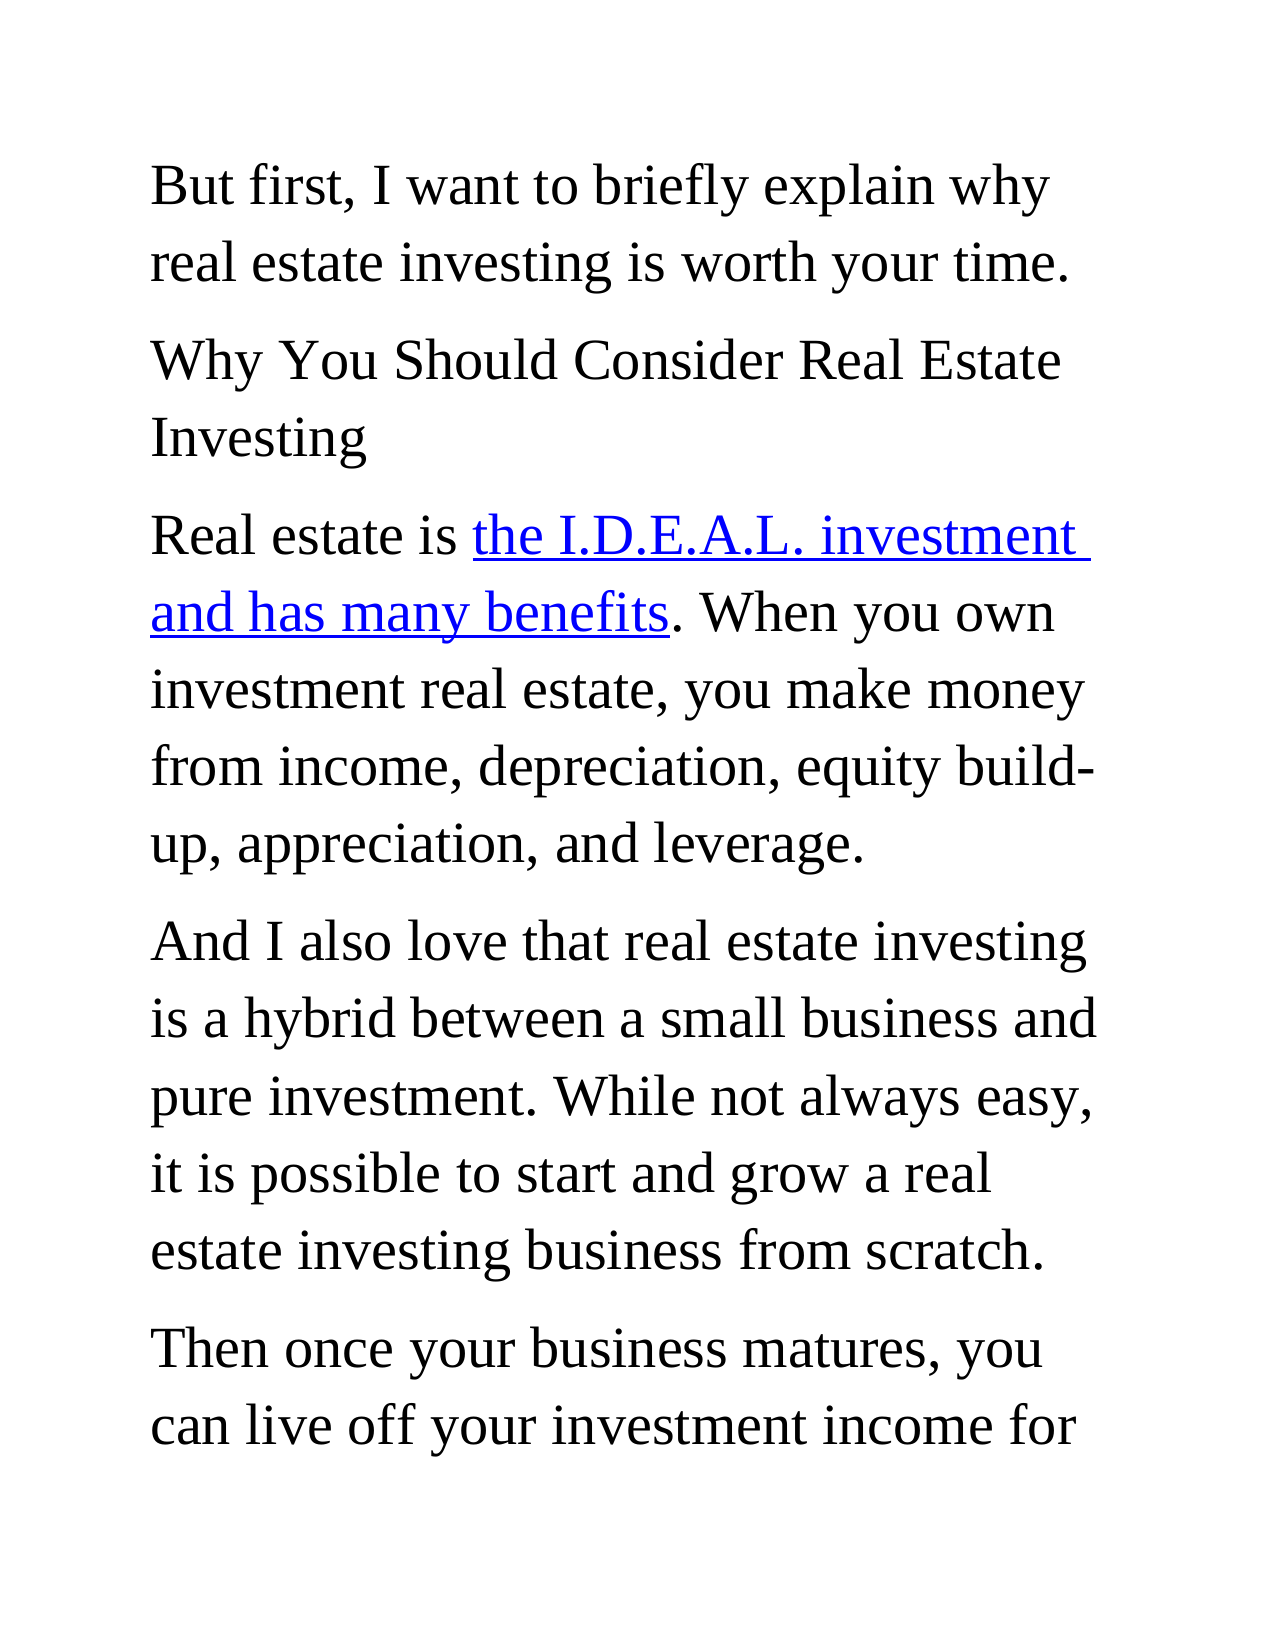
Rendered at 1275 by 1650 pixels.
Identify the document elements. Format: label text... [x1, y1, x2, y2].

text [150, 1312, 1125, 1457]
text And I also love that real estate investing is a hybrid between a small business and pure investment. While not always easy, it is possible to start and grow a real estate investing business from scratch. [150, 906, 1125, 1282]
text Why You Should Consider Real Estate Investing [150, 325, 1125, 469]
text But first, I want to briefly explain why real estate investing is worth your time. [150, 150, 1125, 294]
text Real estate is the I.D.E.A.L. investment and has many benefits. When you own investment real estate, you make money from income, depreciation, equity build-up, appreciation, and leverage. [150, 500, 1125, 875]
